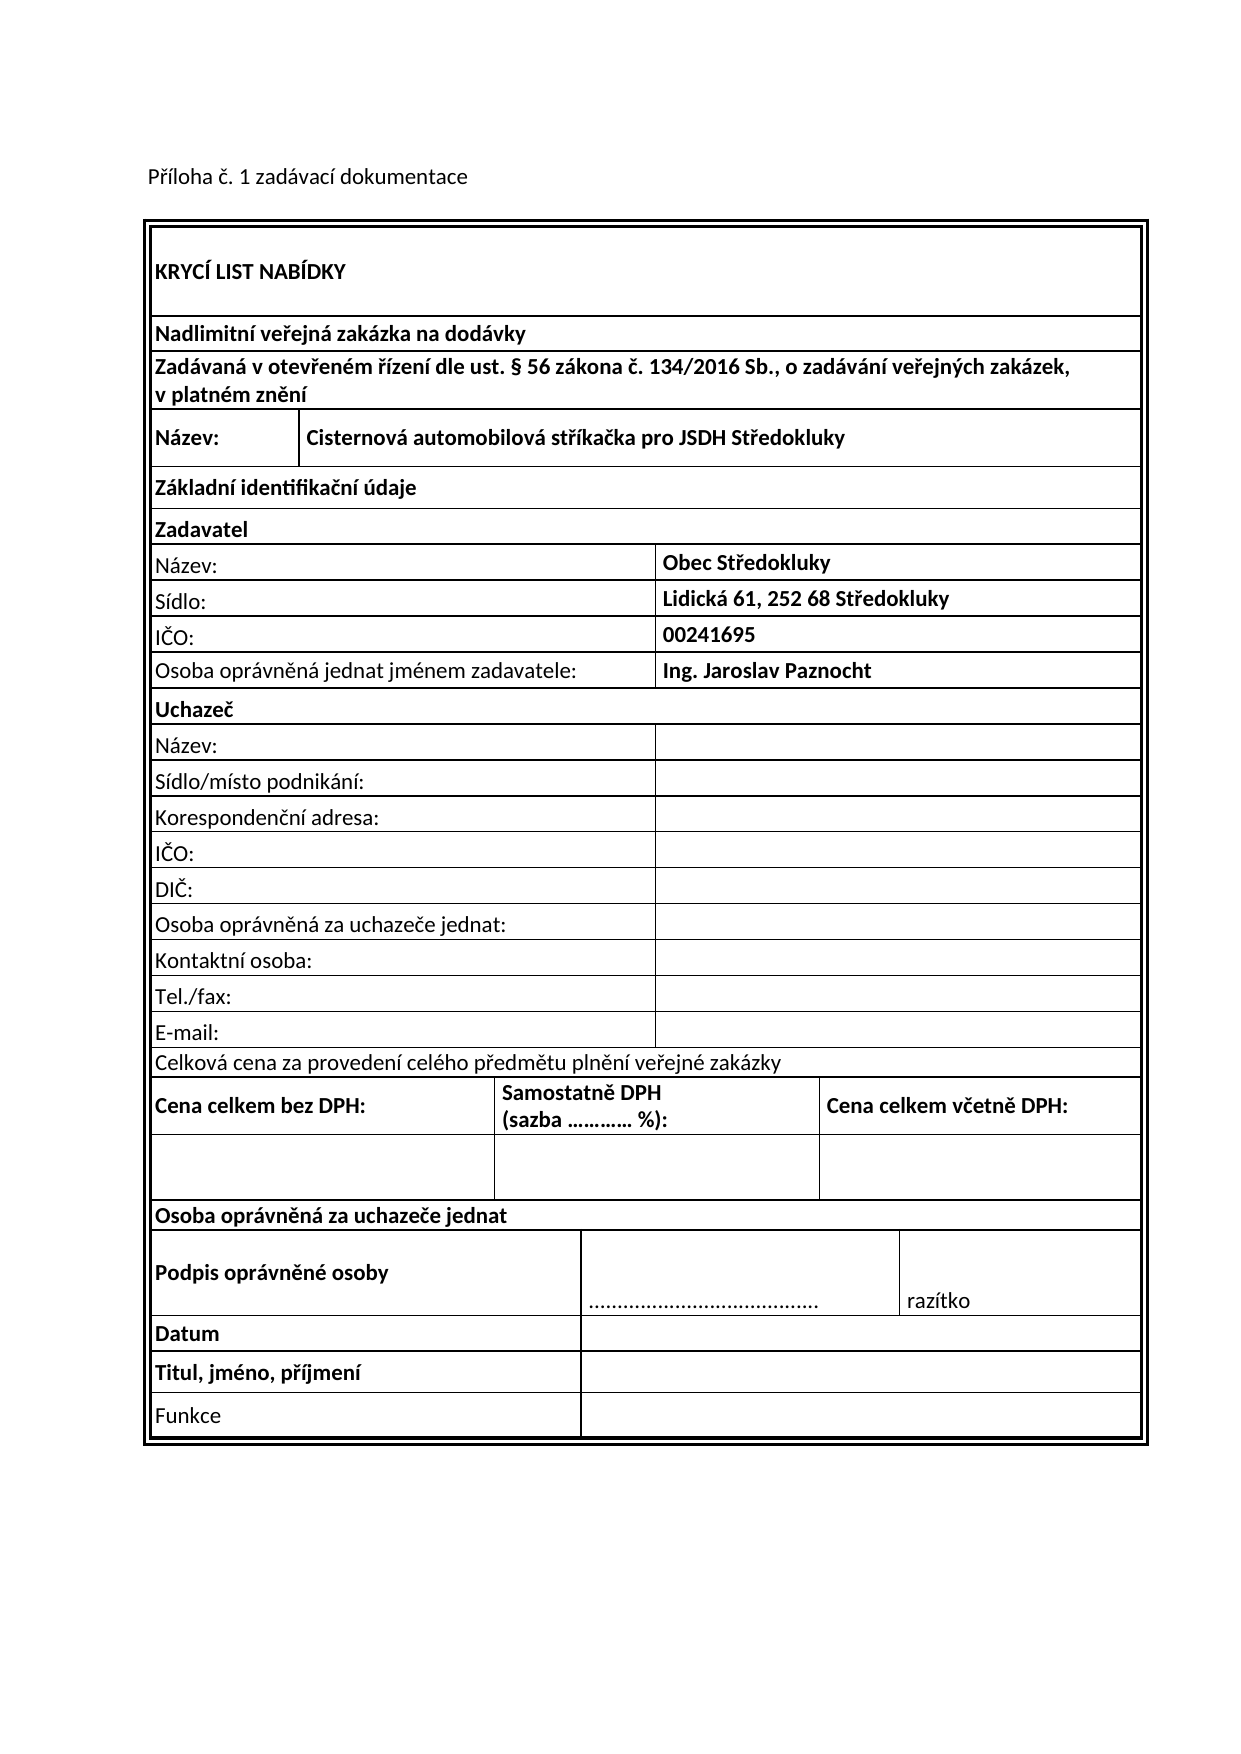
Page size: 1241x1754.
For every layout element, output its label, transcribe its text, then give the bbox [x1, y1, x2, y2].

table_cell 00241695 [656, 617, 1140, 651]
table_cell Tel./fax: [152, 976, 655, 1011]
table_cell Ing. Jaroslav Paznocht [656, 653, 1140, 687]
table_cell Kontaktní osoba: [152, 940, 655, 974]
table_cell [582, 1352, 1140, 1392]
table_cell [656, 904, 1140, 939]
table_cell Osoba oprávněná jednat jménem zadavatele: [152, 653, 655, 687]
table_cell Cena celkem bez DPH: [152, 1078, 494, 1134]
table_cell Datum [152, 1316, 580, 1350]
table_cell Celková cena za provedení celého předmětu plnění veřejné zakázky [152, 1048, 1140, 1076]
table_cell [582, 1393, 1140, 1436]
table_cell [656, 761, 1140, 795]
table_cell Lidická 61, 252 68 Středokluky [656, 581, 1140, 615]
table_cell [656, 868, 1140, 903]
table_header KRYCÍ LIST NABÍDKY [148, 222, 1144, 315]
table_cell Základní identifikační údaje [152, 467, 1140, 507]
table_cell Cisternová automobilová stříkačka pro JSDH Středokluky [300, 410, 1140, 466]
table_cell [656, 1012, 1140, 1046]
table_cell E-mail: [152, 1012, 655, 1046]
text Příloha č. 1 zadávací dokumentace [148, 162, 1093, 191]
table_cell Zadávaná v otevřeném řízení dle ust. § 56 zákona č. 134/2016 Sb., o zadávání veřejných zakázek, v platném znění [152, 352, 1140, 408]
table_cell Sídlo/místo podnikání: [152, 761, 655, 795]
table_cell Podpis oprávněné osoby [152, 1231, 580, 1314]
table_cell [656, 797, 1140, 831]
table_cell Název: [152, 545, 655, 579]
table_cell Korespondenční adresa: [152, 797, 655, 831]
table_cell ........................................ [582, 1231, 899, 1314]
table_cell Cena celkem včetně DPH: [820, 1078, 1140, 1134]
table_cell razítko [900, 1231, 1140, 1314]
table_cell Uchazeč [152, 689, 1140, 723]
table_cell Nadlimitní veřejná zakázka na dodávky [152, 317, 1140, 350]
table_cell DIČ: [152, 868, 655, 903]
table_cell [152, 1135, 494, 1199]
table_cell [582, 1316, 1140, 1350]
table_cell IČO: [152, 617, 655, 651]
table_cell [656, 976, 1140, 1011]
table_cell [656, 832, 1140, 867]
table_cell Samostatně DPH (sazba ………… %): [495, 1078, 819, 1134]
table_cell IČO: [152, 832, 655, 867]
table_cell Funkce [152, 1393, 580, 1436]
table_cell Název: [152, 725, 655, 759]
table_cell Osoba oprávněná za uchazeče jednat: [152, 904, 655, 939]
table_cell Zadavatel [152, 509, 1140, 543]
table_cell [656, 725, 1140, 759]
table_cell [656, 940, 1140, 974]
table_cell Název: [152, 410, 298, 466]
table_cell [820, 1135, 1140, 1199]
table_cell Titul, jméno, příjmení [152, 1352, 580, 1392]
table_cell [495, 1135, 819, 1199]
table_cell Osoba oprávněná za uchazeče jednat [152, 1201, 1140, 1229]
table_cell Sídlo: [152, 581, 655, 615]
table_cell Obec Středokluky [656, 545, 1140, 579]
